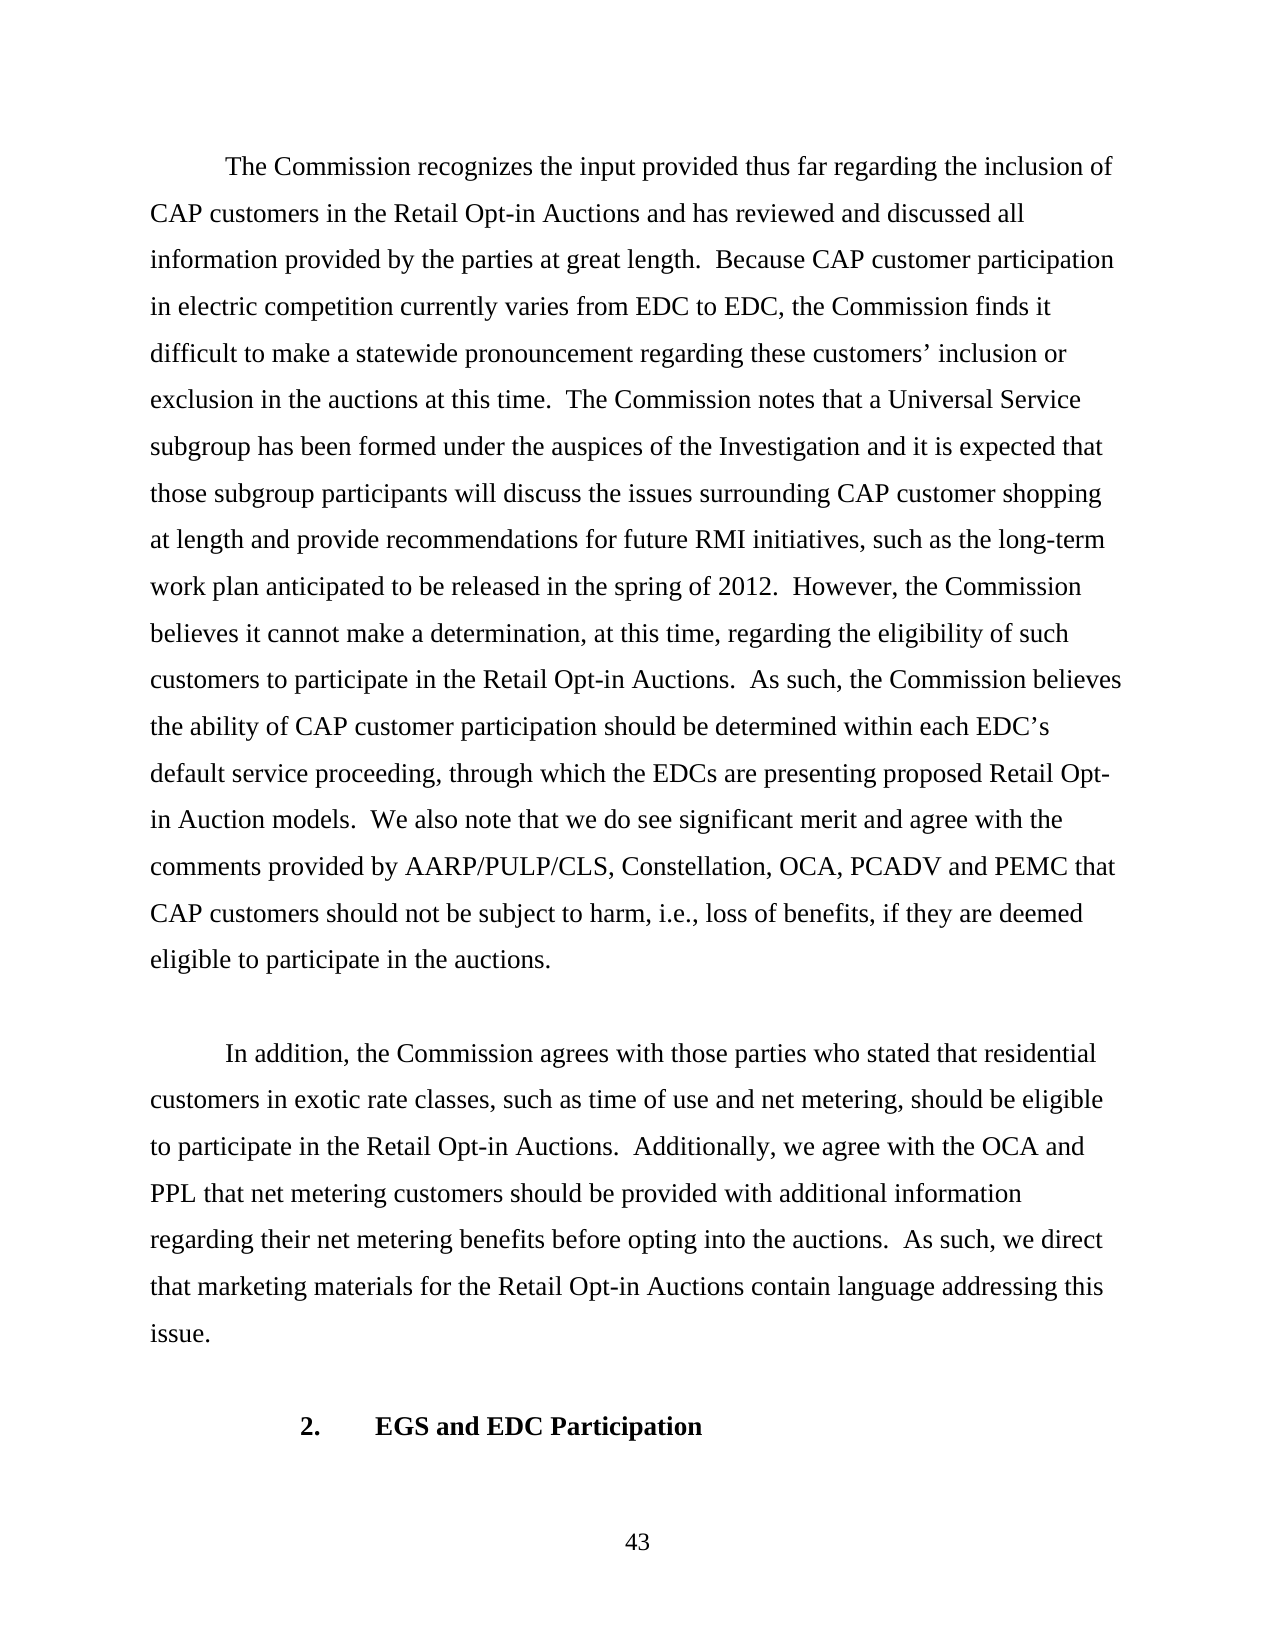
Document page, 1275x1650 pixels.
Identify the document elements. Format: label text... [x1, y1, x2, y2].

text The Commission recognizes the input provided thus far regarding the inclusion of CAP customers in the Retail Opt-in Auctions and has reviewed and discussed all information provided by the parties at great length. Because CAP customer participation in electric competition currently varies from EDC to EDC, the Commission finds it difficult to make a statewide pronouncement regarding these customers’ inclusion or exclusion in the auctions at this time. The Commission notes that a Universal Service subgroup has been formed under the auspices of the Investigation and it is expected that those subgroup participants will discuss the issues surrounding CAP customer shopping at length and provide recommendations for future RMI initiatives, such as the long-term work plan anticipated to be released in the spring of 2012. However, the Commission believes it cannot make a determination, at this time, regarding the eligibility of such customers to participate in the Retail Opt-in Auctions. As such, the Commission believes the ability of CAP customer participation should be determined within each EDC’s default service proceeding, through which the EDCs are presenting proposed Retail Opt-in Auction models. We also note that we do see significant merit and agree with the comments provided by AARP/PULP/CLS, Constellation, OCA, PCADV and PEMC that CAP customers should not be subject to harm, i.e., loss of benefits, if they are deemed eligible to participate in the auctions. [150, 150, 1125, 974]
text In addition, the Commission agrees with those parties who stated that residential customers in exotic rate classes, such as time of use and net metering, should be eligible to participate in the Retail Opt-in Auctions. Additionally, we agree with the OCA and PPL that net metering customers should be provided with additional information regarding their net metering benefits before opting into the auctions. As such, we direct that marketing materials for the Retail Opt-in Auctions contain language addressing this issue. [150, 1037, 1125, 1348]
list EGS and EDC Participation [300, 1410, 1125, 1441]
